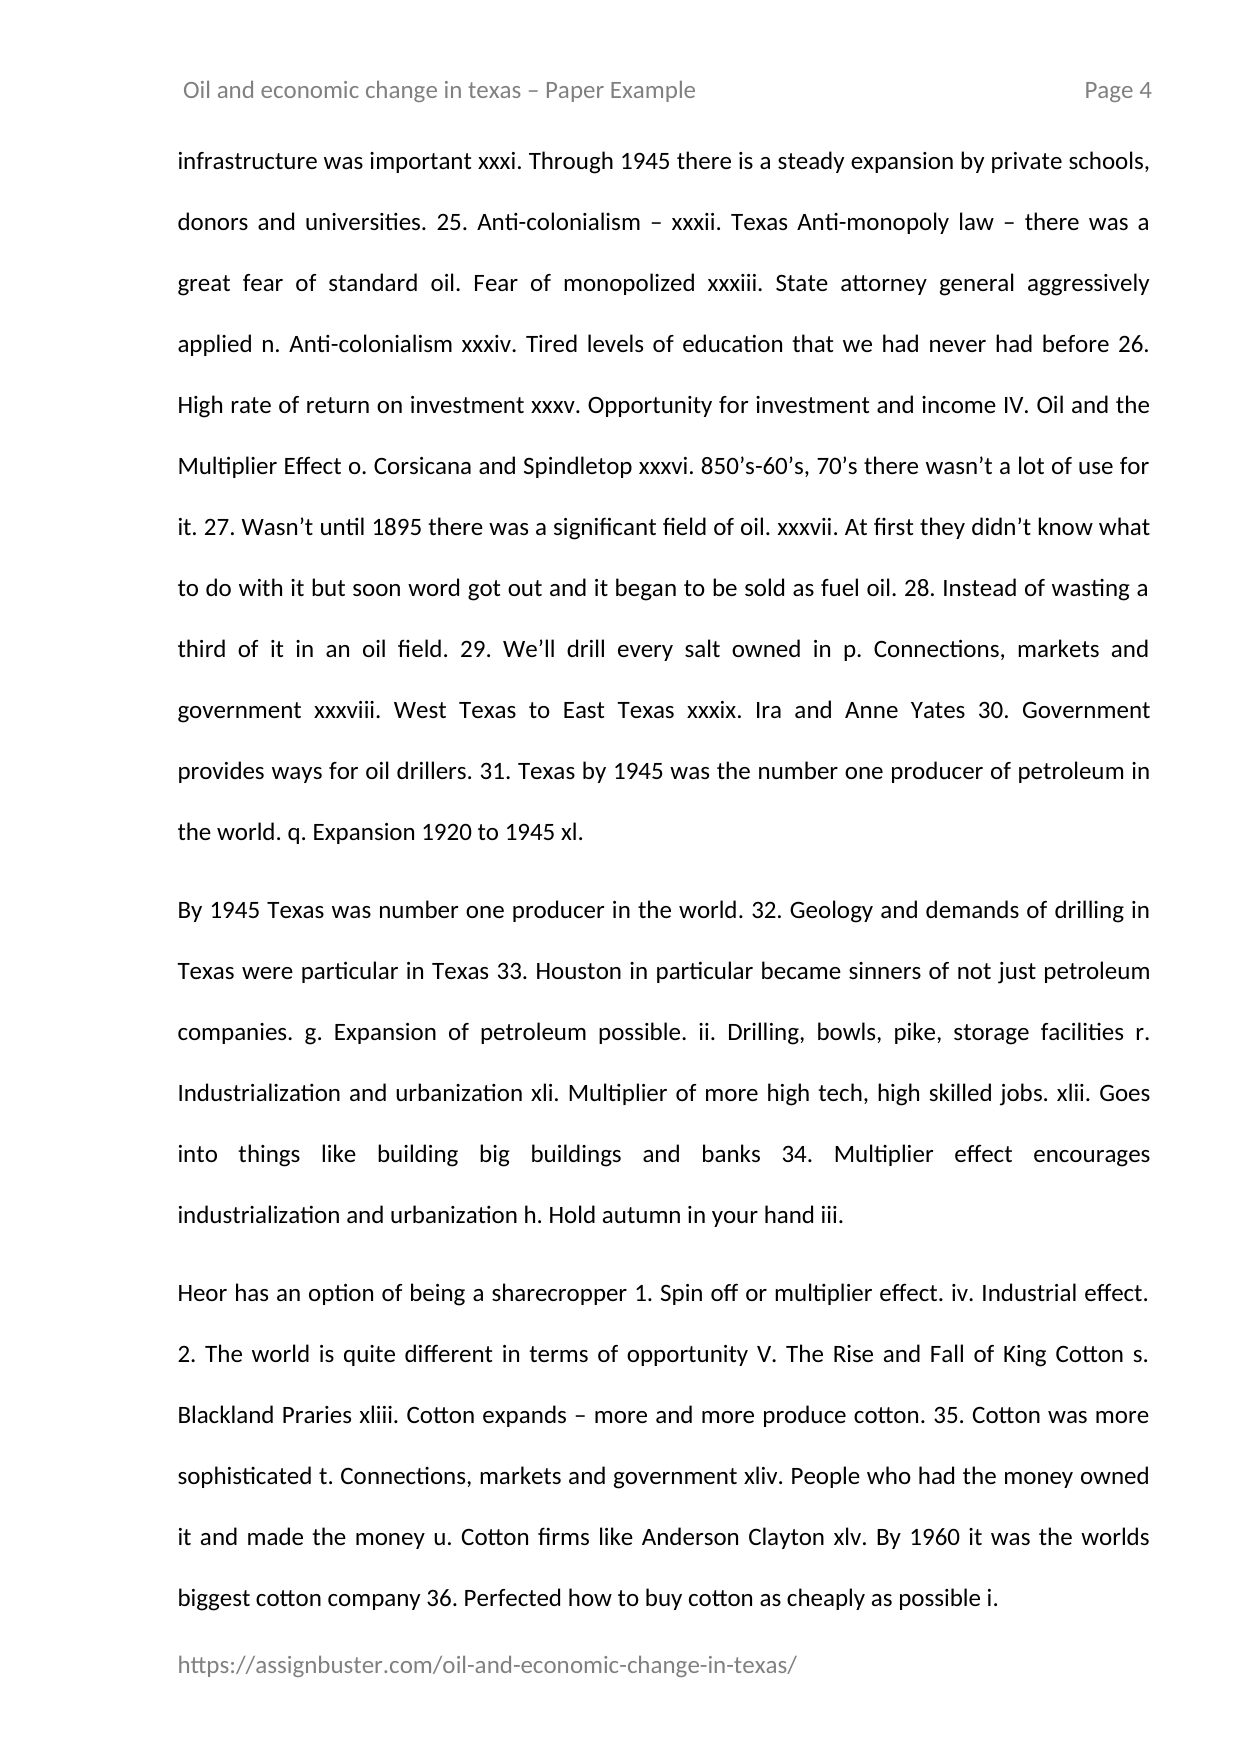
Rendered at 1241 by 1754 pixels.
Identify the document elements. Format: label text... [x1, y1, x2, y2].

text By 1945 Texas was number one producer in the world. 32. Geology and demands of drilling in Texas were particular in Texas 33. Houston in particular became sinners of not just petroleum companies. g. Expansion of petroleum possible. ii. Drilling, bowls, pike, storage facilities r. Industrialization and urbanization xli. Multiplier of more high tech, high skilled jobs. xlii. Goes into things like building big buildings and banks 34. Multiplier effect encourages industrialization and urbanization h. Hold autumn in your hand iii. [177, 894, 1152, 1230]
text Heor has an option of being a sharecropper 1. Spin off or multiplier effect. iv. Industrial effect. 2. The world is quite different in terms of opportunity V. The Rise and Fall of King Cotton s. Blackland Praries xliii. Cotton expands – more and more produce cotton. 35. Cotton was more sophisticated t. Connections, markets and government xliv. People who had the money owned it and made the money u. Cotton firms like Anderson Clayton xlv. By 1960 it was the worlds biggest cotton company 36. Perfected how to buy cotton as cheaply as possible i. [177, 1277, 1152, 1613]
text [177, 145, 1152, 847]
